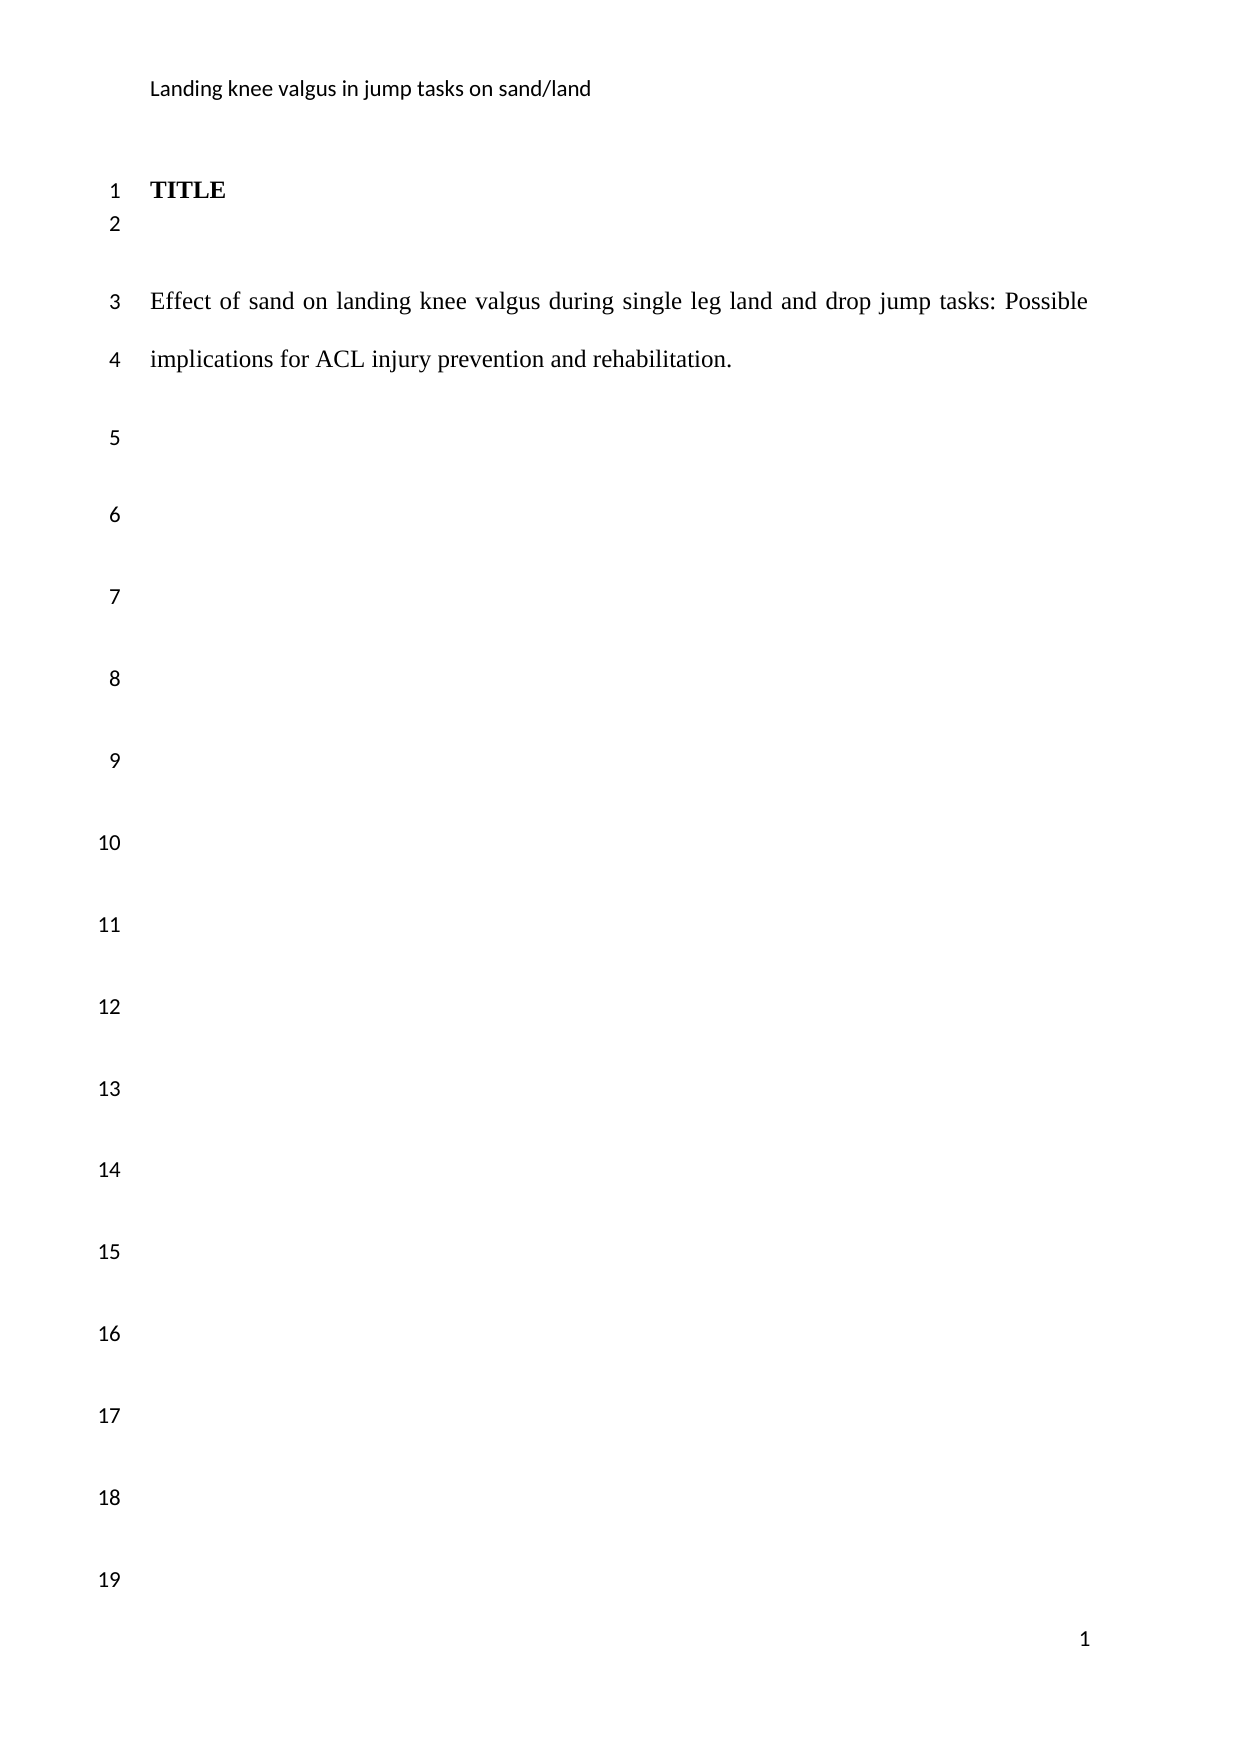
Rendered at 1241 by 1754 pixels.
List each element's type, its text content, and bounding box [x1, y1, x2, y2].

text Effect of sand on landing knee valgus during single leg land and drop jump tasks: Possible implications for ACL injury prevention and rehabilitation. [150, 286, 1090, 373]
subtitle TITLE [150, 175, 1090, 204]
